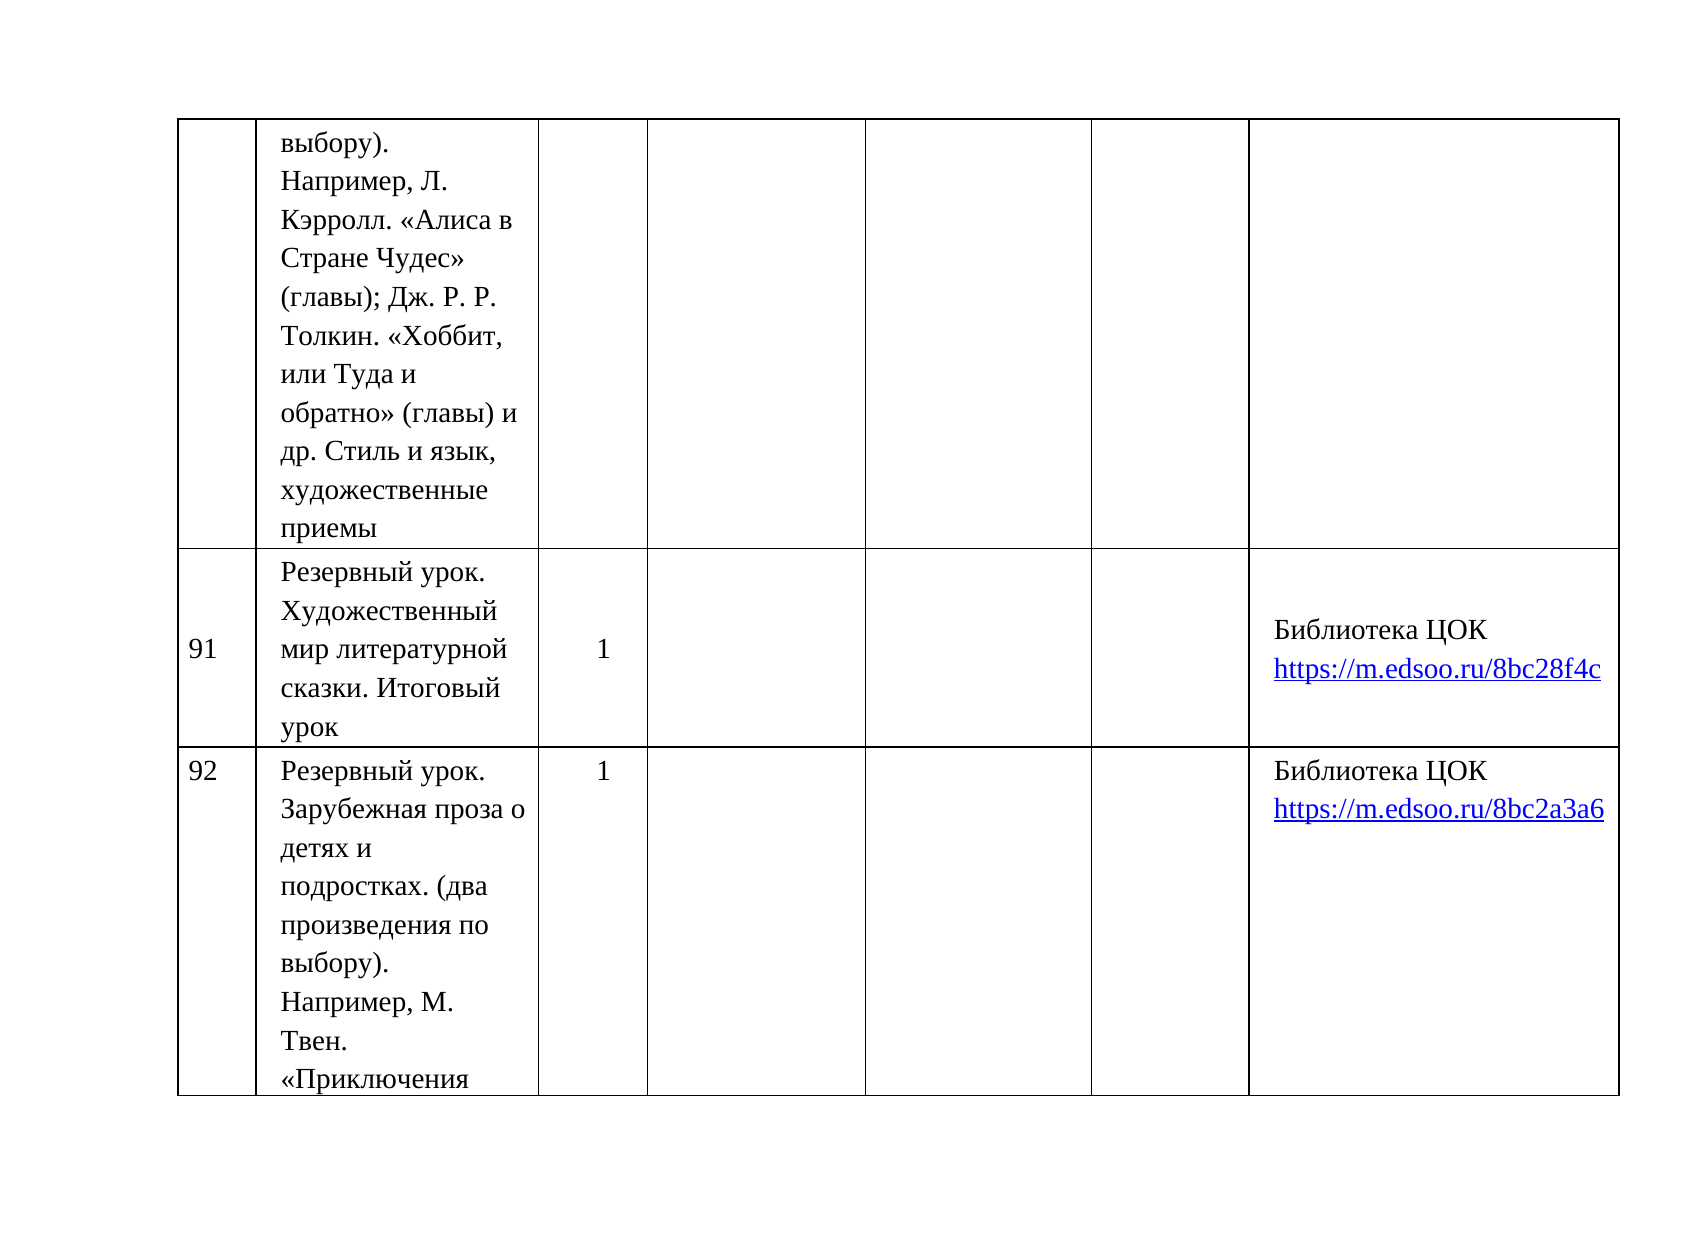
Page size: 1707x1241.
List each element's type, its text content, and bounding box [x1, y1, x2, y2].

table_cell 92 [179, 748, 255, 1095]
table_cell 1 [539, 748, 647, 1095]
table_cell 90 [179, 120, 255, 548]
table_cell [257, 120, 538, 548]
table_cell [1092, 748, 1248, 1095]
table_cell [1092, 549, 1248, 746]
table_cell 1 [539, 549, 647, 746]
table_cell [1250, 120, 1618, 548]
table_cell 91 [179, 549, 255, 746]
table_cell [648, 120, 865, 548]
table_cell [648, 549, 865, 746]
table_cell [648, 748, 865, 1095]
table_cell [1092, 120, 1248, 548]
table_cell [257, 748, 538, 1095]
table_cell 1 [539, 120, 647, 548]
table_cell Библиотека ЦОК https://m.edsoo.ru/8bc28f4c [1250, 549, 1618, 746]
table_cell Резервный урок. Художественный мир литературной сказки. Итоговый урок [257, 549, 538, 746]
table_cell [866, 549, 1091, 746]
table_cell [866, 748, 1091, 1095]
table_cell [1250, 748, 1618, 1095]
table_cell [866, 120, 1091, 548]
